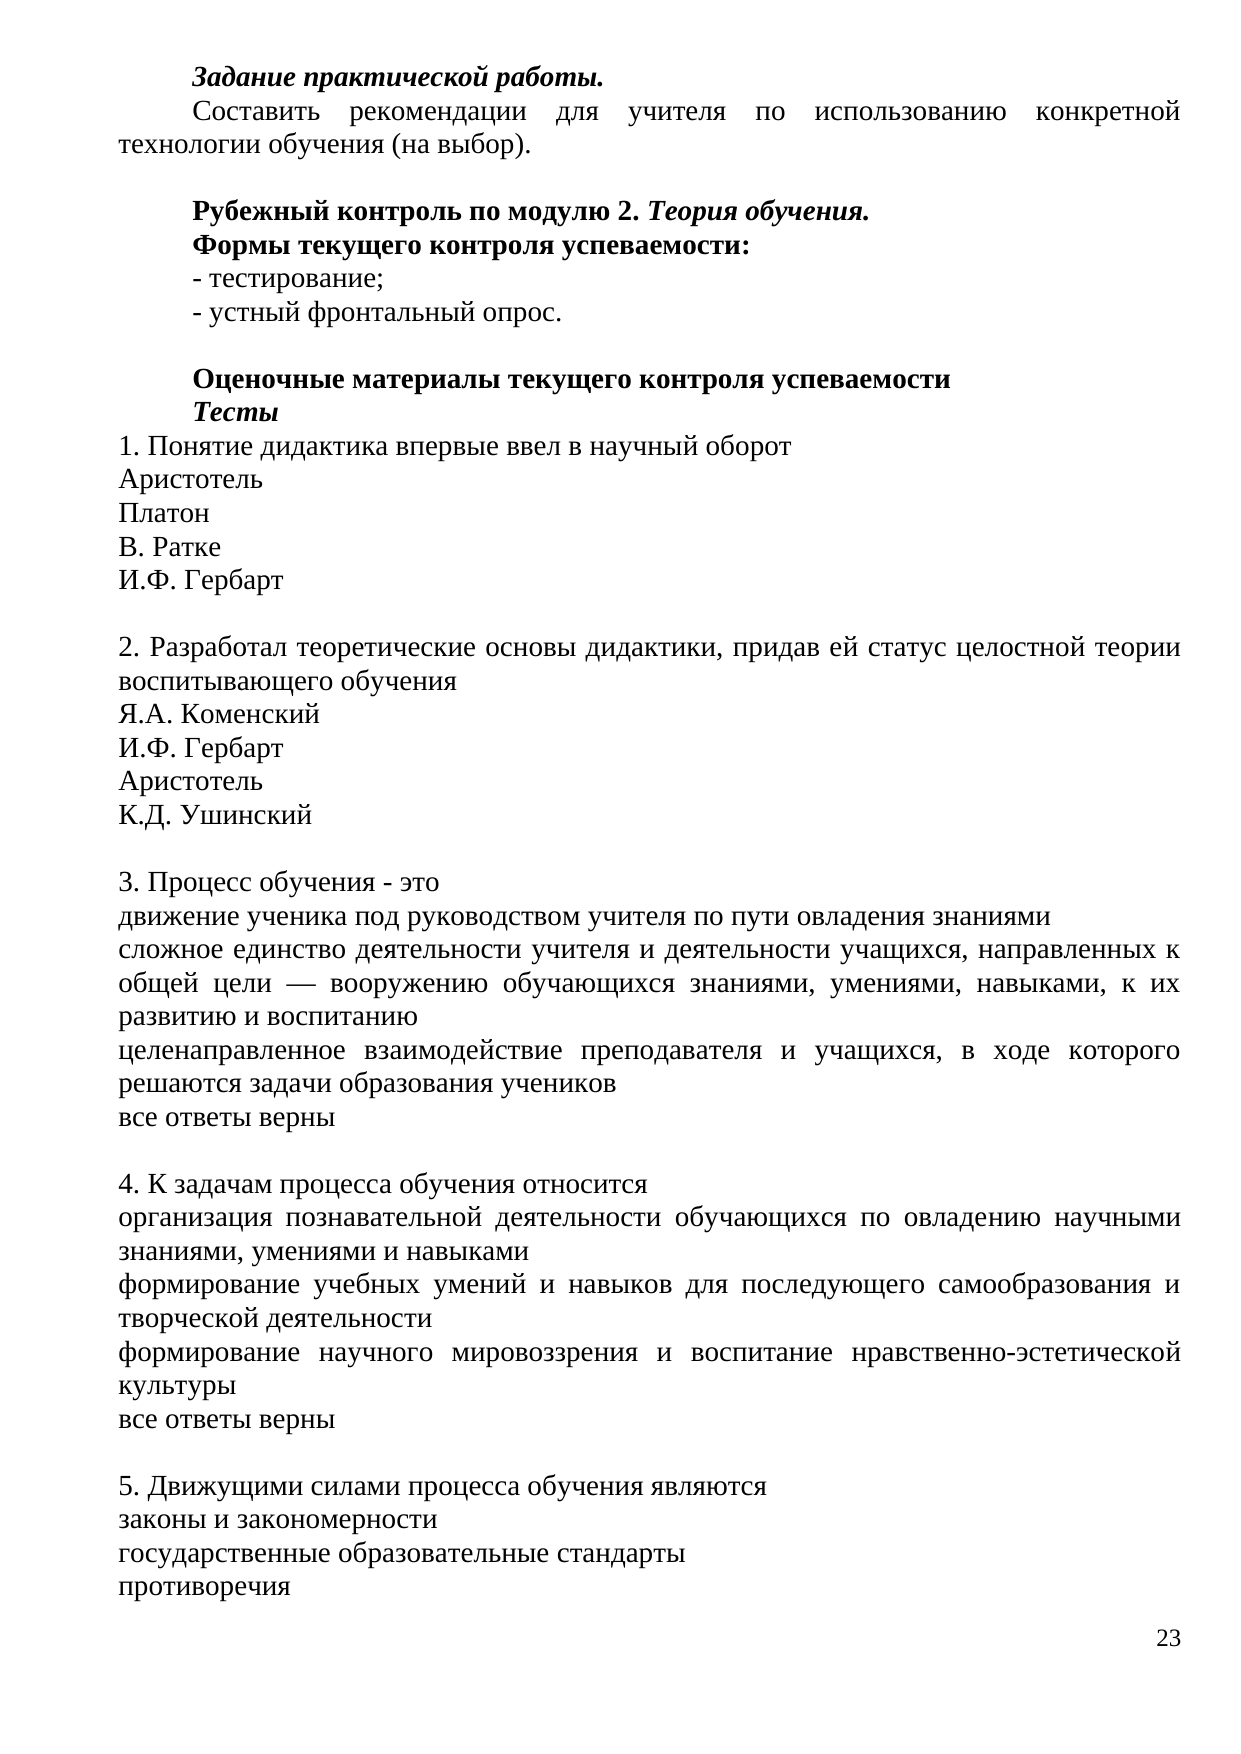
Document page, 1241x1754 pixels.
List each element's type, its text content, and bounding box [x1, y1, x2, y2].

text государственные образовательные стандарты [118, 1535, 1181, 1568]
text 4. К задачам процесса обучения относится [118, 1166, 1181, 1199]
text 1. Понятие дидактика впервые ввел в научный оборот [118, 428, 1181, 462]
text И.Ф. Гербарт [118, 562, 1181, 596]
text К.Д. Ушинский [118, 797, 1181, 831]
text Рубежный контроль по модулю 2. Теория обучения. [118, 193, 1181, 227]
text формирование учебных умений и навыков для последующего самообразования и творческой деятельности [118, 1267, 1181, 1334]
text В. Ратке [118, 529, 1181, 562]
text организация познавательной деятельности обучающихся по овладению научными знаниями, умениями и навыками [118, 1199, 1181, 1267]
text И.Ф. Гербарт [118, 730, 1181, 763]
text - устный фронтальный опрос. [118, 294, 1181, 327]
text Тесты [118, 394, 1181, 428]
text Аристотель [118, 462, 1181, 495]
text все ответы верны [118, 1401, 1181, 1434]
text целенаправленное взаимодействие преподавателя и учащихся, в ходе которого решаются задачи образования учеников [118, 1032, 1181, 1099]
text формирование научного мировоззрения и воспитание нравственно-эстетической культуры [118, 1334, 1181, 1401]
text движение ученика под руководством учителя по пути овладения знаниями [118, 898, 1181, 931]
text 2. Разработал теоретические основы дидактики, придав ей статус целостной теории воспитывающего обучения [118, 629, 1181, 696]
text Платон [118, 495, 1181, 529]
text сложное единство деятельности учителя и деятельности учащихся, направленных к общей цели — вооружению обучающихся знаниями, умениями, навыками, к их развитию и воспитанию [118, 931, 1181, 1032]
text противоречия [118, 1568, 1181, 1602]
text 3. Процесс обучения - это [118, 864, 1181, 898]
text 5. Движущими силами процесса обучения являются [118, 1468, 1181, 1501]
text - тестирование; [118, 260, 1181, 294]
text все ответы верны [118, 1099, 1181, 1132]
text Задание практической работы. [118, 59, 1181, 93]
text Аристотель [118, 763, 1181, 797]
text Составить рекомендации для учителя по использованию конкретной технологии обучения (на выбор). [118, 93, 1181, 160]
text Оценочные материалы текущего контроля успеваемости [118, 361, 1181, 394]
text законы и закономерности [118, 1501, 1181, 1535]
text Я.А. Коменский [118, 696, 1181, 730]
text Формы текущего контроля успеваемости: [118, 227, 1181, 260]
